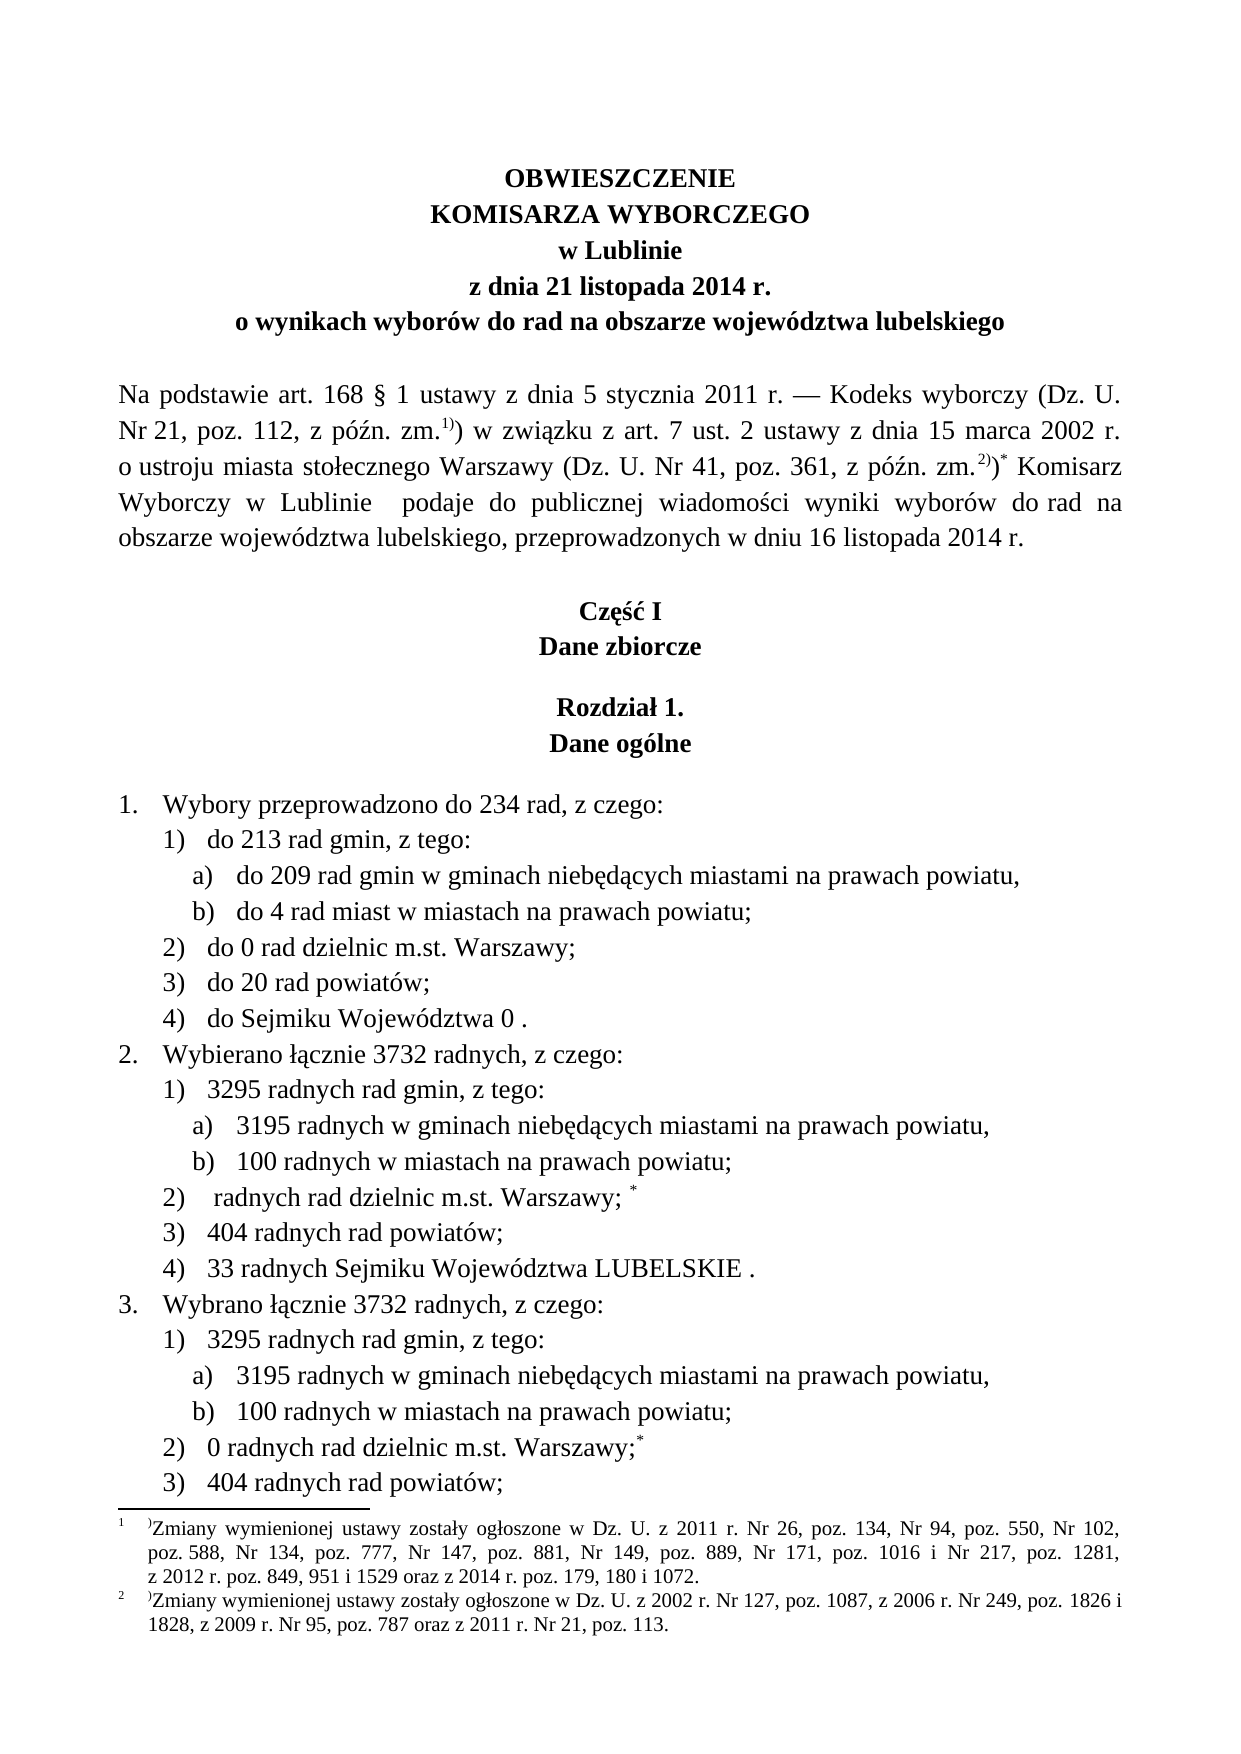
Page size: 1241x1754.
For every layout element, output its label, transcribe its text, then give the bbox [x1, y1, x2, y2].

list 0 radnych rad dzielnic m.st. Warszawy;* [162, 1431, 1122, 1462]
list do 209 rad gmin w gminach niebędących miastami na prawach powiatu, [192, 859, 1122, 890]
list do 20 rad powiatów; [162, 966, 1122, 997]
list 100 radnych w miastach na prawach powiatu; [192, 1145, 1122, 1176]
list do Sejmiku Województwa 0 . [162, 1002, 1122, 1033]
list 100 radnych w miastach na prawach powiatu; [192, 1395, 1122, 1426]
list 33 radnych Sejmiku Województwa LUBELSKIE . [162, 1252, 1122, 1283]
subtitle Część I Dane zbiorcze [118, 595, 1122, 662]
list 404 radnych rad powiatów; [162, 1216, 1122, 1248]
list radnych rad dzielnic m.st. Warszawy; * [162, 1181, 1122, 1212]
list Wybrano łącznie 3732 radnych, z czego: [118, 1288, 1122, 1319]
list do 213 rad gmin, z tego: [162, 823, 1122, 854]
list Wybierano łącznie 3732 radnych, z czego: [118, 1038, 1122, 1069]
list 404 radnych rad powiatów; [162, 1467, 1122, 1498]
list 3195 radnych w gminach niebędących miastami na prawach powiatu, [192, 1109, 1122, 1140]
list 3195 radnych w gminach niebędących miastami na prawach powiatu, [192, 1359, 1122, 1391]
text Rozdział 1. Dane ogólne [118, 691, 1122, 758]
title OBWIESZCZENIE KOMISARZA WYBORCZEGO w Lublinie z dnia 21 listopada 2014 r. o wynikach wyborów do rad na obszarze województwa lubelskiego [118, 162, 1122, 337]
list Wybory przeprowadzono do 234 rad, z czego: [118, 788, 1122, 819]
list do 0 rad dzielnic m.st. Warszawy; [162, 931, 1122, 962]
list 3295 radnych rad gmin, z tego: [162, 1324, 1122, 1355]
text Na podstawie art. 168 § 1 ustawy z dnia 5 stycznia 2011 r. — Kodeks wyborczy (Dz. U. Nr 21, poz. 112, z późn. zm.)) w związku z art. 7 ust. 2 ustawy z dnia 15 marca 2002 r. o ustroju miasta stołecznego Warszawy (Dz. U. Nr 41, poz. 361, z późn. zm.))* Komisarz Wyborczy w Lublinie podaje do publicznej wiadomości wyniki wyborów do rad na obszarze województwa lubelskiego, przeprowadzonych w dniu 16 listopada 2014 r. [118, 379, 1122, 553]
list do 4 rad miast w miastach na prawach powiatu; [192, 895, 1122, 926]
list 3295 radnych rad gmin, z tego: [162, 1073, 1122, 1105]
